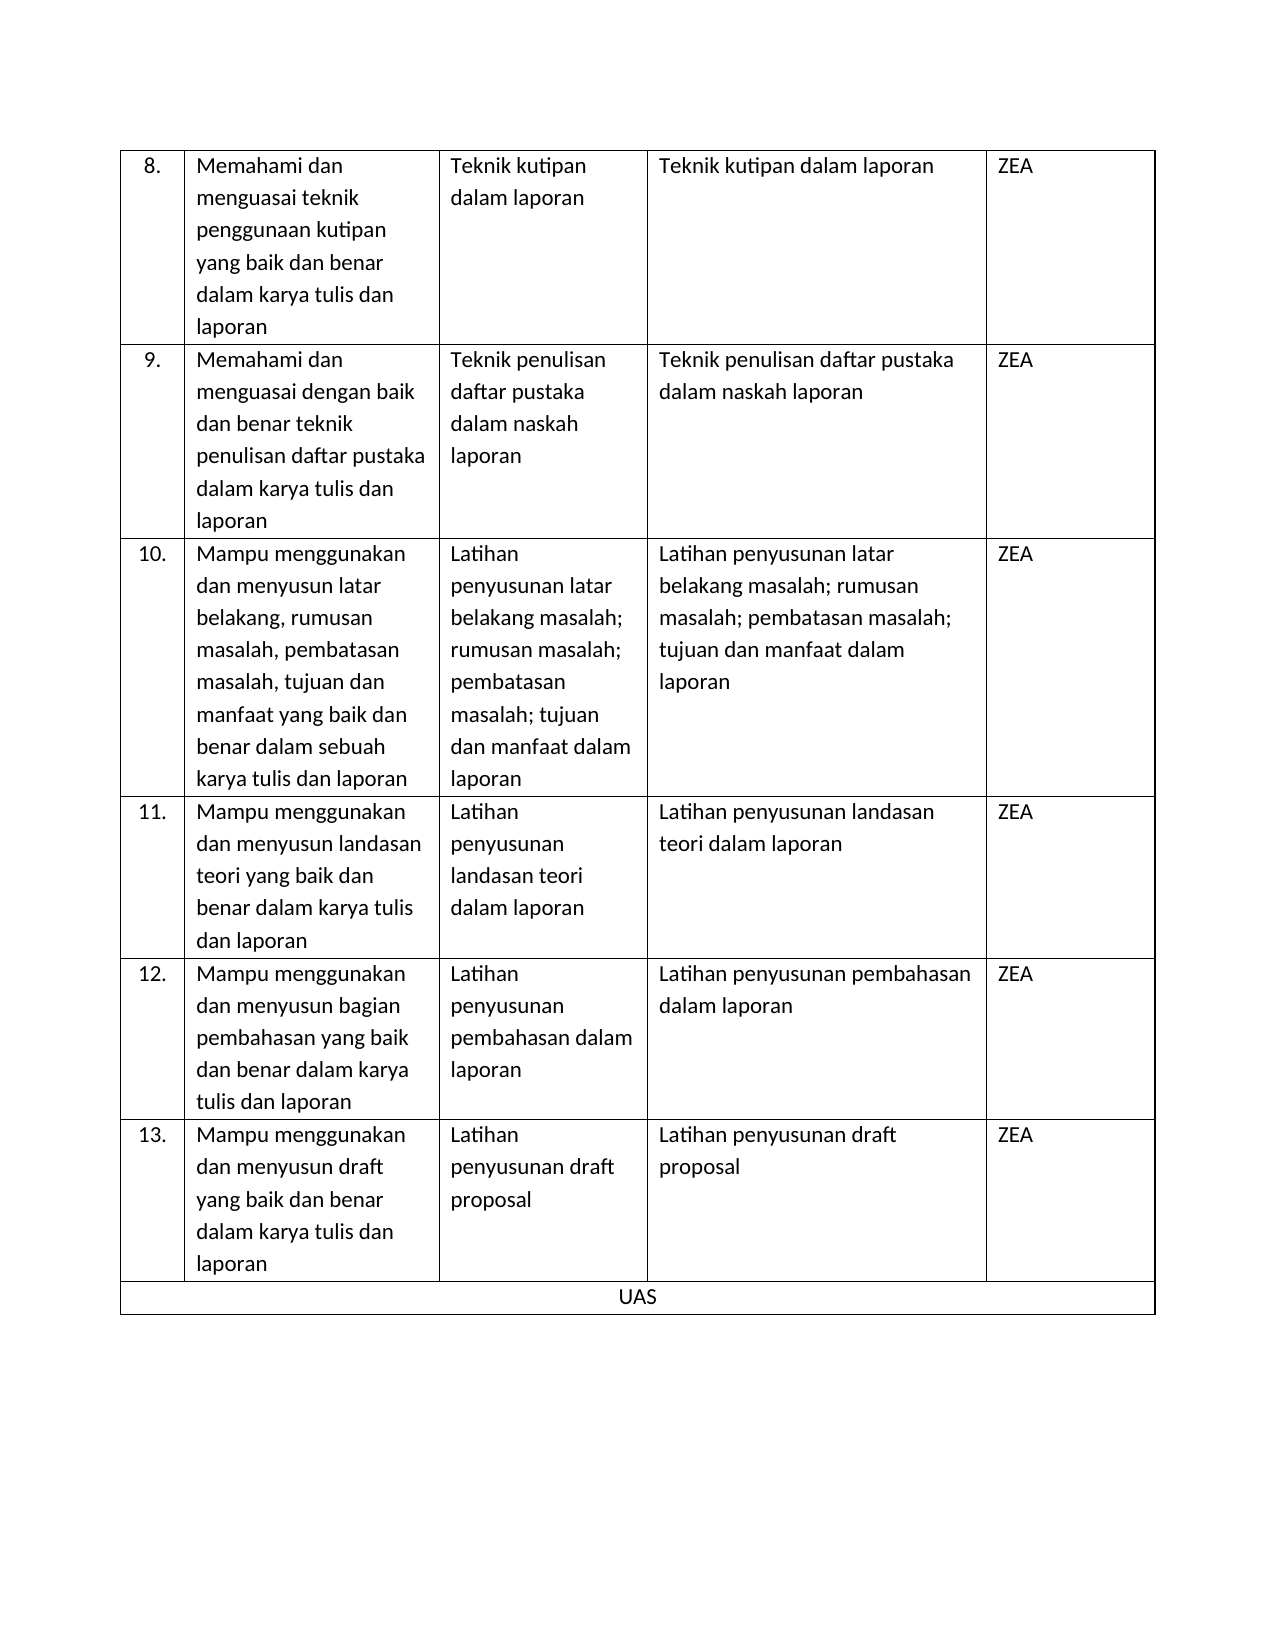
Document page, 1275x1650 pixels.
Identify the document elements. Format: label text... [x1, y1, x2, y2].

table_cell Mampu menggunakan dan menyusun draft yang baik dan benar dalam karya tulis dan laporan [185, 1120, 439, 1281]
table_cell Mampu menggunakan dan menyusun latar belakang, rumusan masalah, pembatasan masalah, tujuan dan manfaat yang baik dan benar dalam sebuah karya tulis dan laporan [185, 539, 439, 796]
table_cell Teknik penulisan daftar pustaka dalam naskah laporan [648, 345, 986, 538]
table_cell Latihan penyusunan draft proposal [440, 1120, 647, 1281]
table_cell Latihan penyusunan pembahasan dalam laporan [648, 959, 986, 1119]
table_cell Teknik penulisan daftar pustaka dalam naskah laporan [440, 345, 647, 538]
table_cell ZEA [987, 345, 1154, 538]
table_cell Mampu menggunakan dan menyusun bagian pembahasan yang baik dan benar dalam karya tulis dan laporan [185, 959, 439, 1119]
table_cell Latihan penyusunan landasan teori dalam laporan [648, 797, 986, 958]
table_cell ZEA [987, 959, 1154, 1119]
table_cell 13. [121, 1120, 184, 1281]
table_cell Mampu menggunakan dan menyusun landasan teori yang baik dan benar dalam karya tulis dan laporan [185, 797, 439, 958]
table_cell Memahami dan menguasai teknik penggunaan kutipan yang baik dan benar dalam karya tulis dan laporan [185, 151, 439, 344]
table_cell UAS [121, 1282, 1154, 1314]
table_cell 11. [121, 797, 184, 958]
table_cell ZEA [987, 151, 1154, 344]
table_cell Latihan penyusunan draft proposal [648, 1120, 986, 1281]
table_cell 8. [121, 151, 184, 344]
table_cell Teknik kutipan dalam laporan [440, 151, 647, 344]
table_cell ZEA [987, 1120, 1154, 1281]
table_cell Latihan penyusunan latar belakang masalah; rumusan masalah; pembatasan masalah; tujuan dan manfaat dalam laporan [440, 539, 647, 796]
table_cell Latihan penyusunan landasan teori dalam laporan [440, 797, 647, 958]
table_cell 9. [121, 345, 184, 538]
table_cell Memahami dan menguasai dengan baik dan benar teknik penulisan daftar pustaka dalam karya tulis dan laporan [185, 345, 439, 538]
table_cell 12. [121, 959, 184, 1119]
table_cell ZEA [987, 797, 1154, 958]
table_cell Latihan penyusunan pembahasan dalam laporan [440, 959, 647, 1119]
table_cell Teknik kutipan dalam laporan [648, 151, 986, 344]
table_cell 10. [121, 539, 184, 796]
table_cell ZEA [987, 539, 1154, 796]
table_cell Latihan penyusunan latar belakang masalah; rumusan masalah; pembatasan masalah; tujuan dan manfaat dalam laporan [648, 539, 986, 796]
